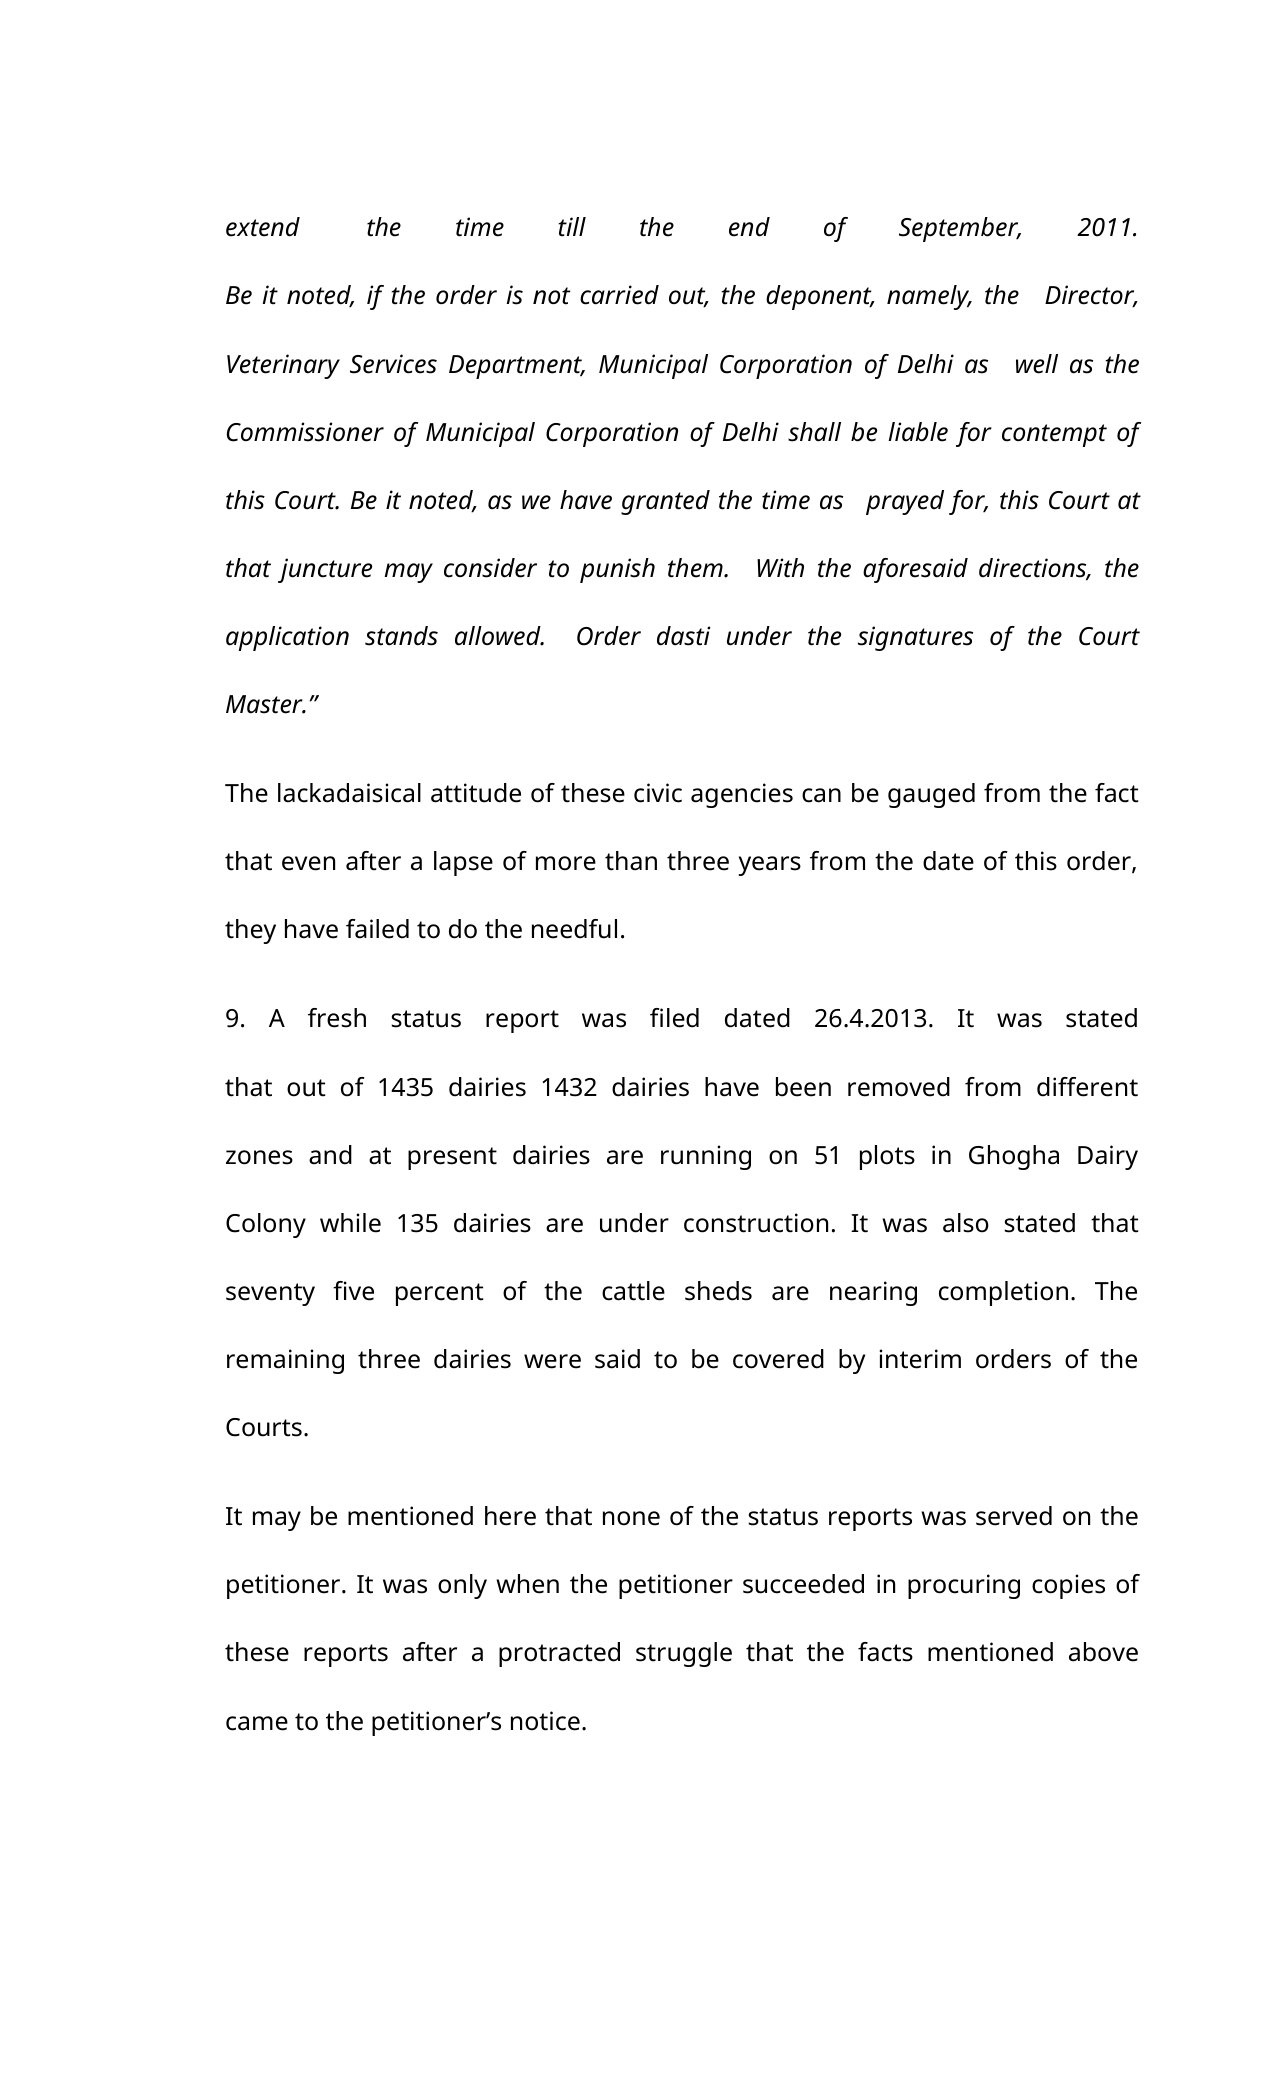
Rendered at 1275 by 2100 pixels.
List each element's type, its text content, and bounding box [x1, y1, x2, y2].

text 9. A fresh status report was filed dated 26.4.2013. It was stated that out of 1435 dairies 1432 dairies have been removed from different zones and at present dairies are running on 51 plots in Ghogha Dairy Colony while 135 dairies are under construction. It was also stated that seventy five percent of the cattle sheds are nearing completion. The remaining three dairies were said to be covered by interim orders of the Courts. [225, 1001, 1140, 1444]
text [225, 210, 1140, 721]
text It may be mentioned here that none of the status reports was served on the petitioner. It was only when the petitioner succeeded in procuring copies of these reports after a protracted struggle that the facts mentioned above came to the petitioner’s notice. [225, 1499, 1140, 1737]
text The lackadaisical attitude of these civic agencies can be gauged from the fact that even after a lapse of more than three years from the date of this order, they have failed to do the needful. [225, 776, 1140, 946]
